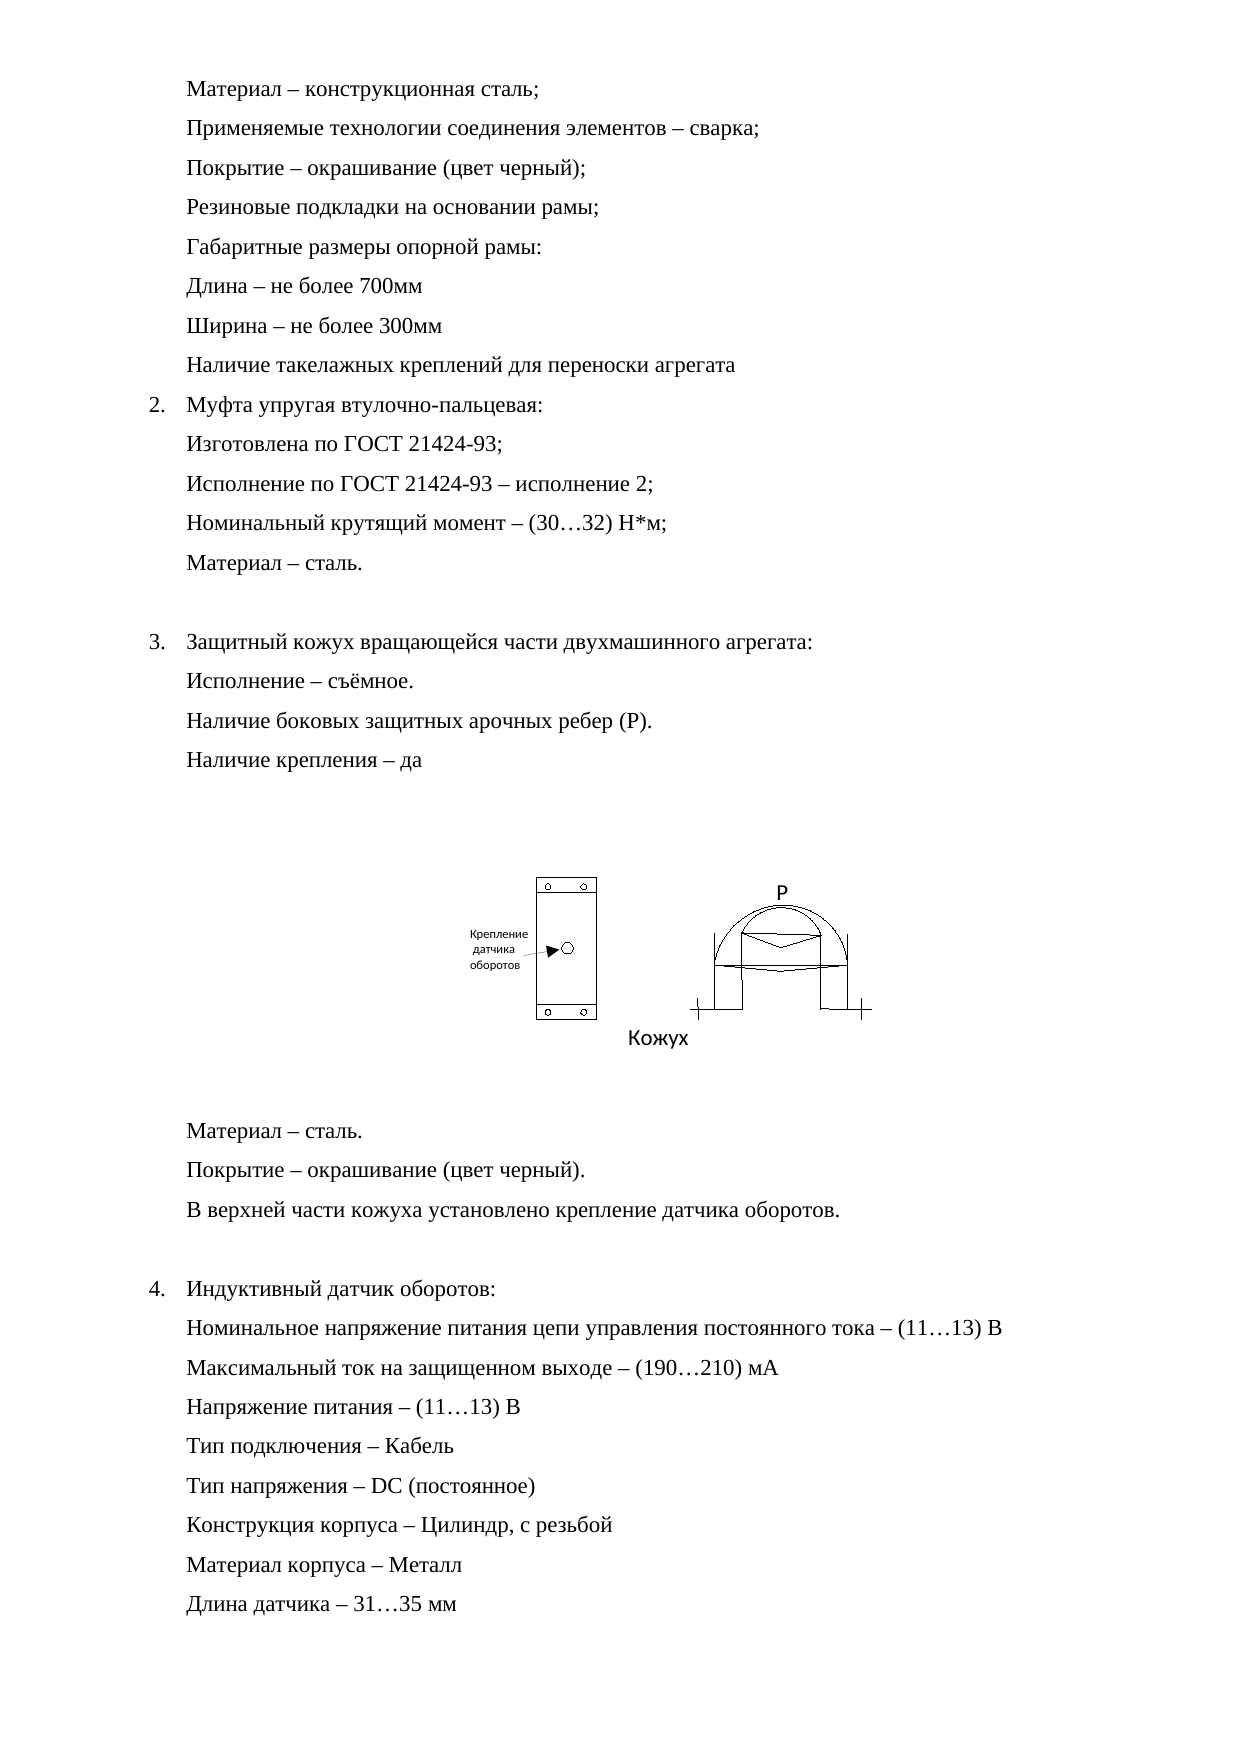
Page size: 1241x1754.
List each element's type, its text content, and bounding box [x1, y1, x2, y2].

text Исполнение по ГОСТ 21424-93 – исполнение 2; [186, 470, 1165, 496]
list Защитный кожух вращающейся части двухмашинного агрегата: [148, 628, 1165, 654]
text Ширина – не более 300мм [186, 312, 1165, 338]
text Конструкция корпуса – Цилиндр, с резьбой [186, 1512, 1165, 1538]
list Муфта упругая втулочно-пальцевая: [148, 391, 1165, 417]
text Наличие крепления – да [186, 746, 1165, 772]
text Номинальный крутящий момент – (30…32) Н*м; [186, 509, 1165, 536]
text Исполнение – съёмное. [186, 667, 1165, 693]
text Материал – сталь. [186, 549, 1165, 575]
text Длина – не более 700мм [186, 272, 1165, 299]
text Максимальный ток на защищенном выходе – (190…210) мА [186, 1354, 1165, 1380]
text Покрытие – окрашивание (цвет черный). [186, 1156, 1165, 1183]
text Применяемые технологии соединения элементов – сварка; [186, 114, 1165, 141]
list Индуктивный датчик оборотов: [148, 1275, 1165, 1301]
text Материал корпуса – Металл [186, 1551, 1165, 1577]
text Наличие такелажных креплений для переноски агрегата [186, 351, 1165, 378]
text Покрытие – окрашивание (цвет черный); [186, 154, 1165, 180]
text Материал – конструкционная сталь; [186, 75, 1165, 101]
text Длина датчика – 31…35 мм [186, 1591, 1165, 1617]
text В верхней части кожуха установлено крепление датчика оборотов. [186, 1196, 1165, 1222]
text Габаритные размеры опорной рамы: [186, 233, 1165, 259]
text Наличие боковых защитных арочных ребер (Р). [186, 707, 1165, 733]
text Материал – сталь. [186, 1117, 1165, 1143]
text Изготовлена по ГОСТ 21424-93; [186, 430, 1165, 457]
text Номинальное напряжение питания цепи управления постоянного тока – (11…13) В [186, 1314, 1165, 1341]
text Напряжение питания – (11…13) В [186, 1393, 1165, 1419]
text Резиновые подкладки на основании рамы; [186, 193, 1165, 220]
text Тип напряжения – DC (постоянное) [186, 1472, 1165, 1498]
text Тип подключения – Кабель [186, 1433, 1165, 1459]
